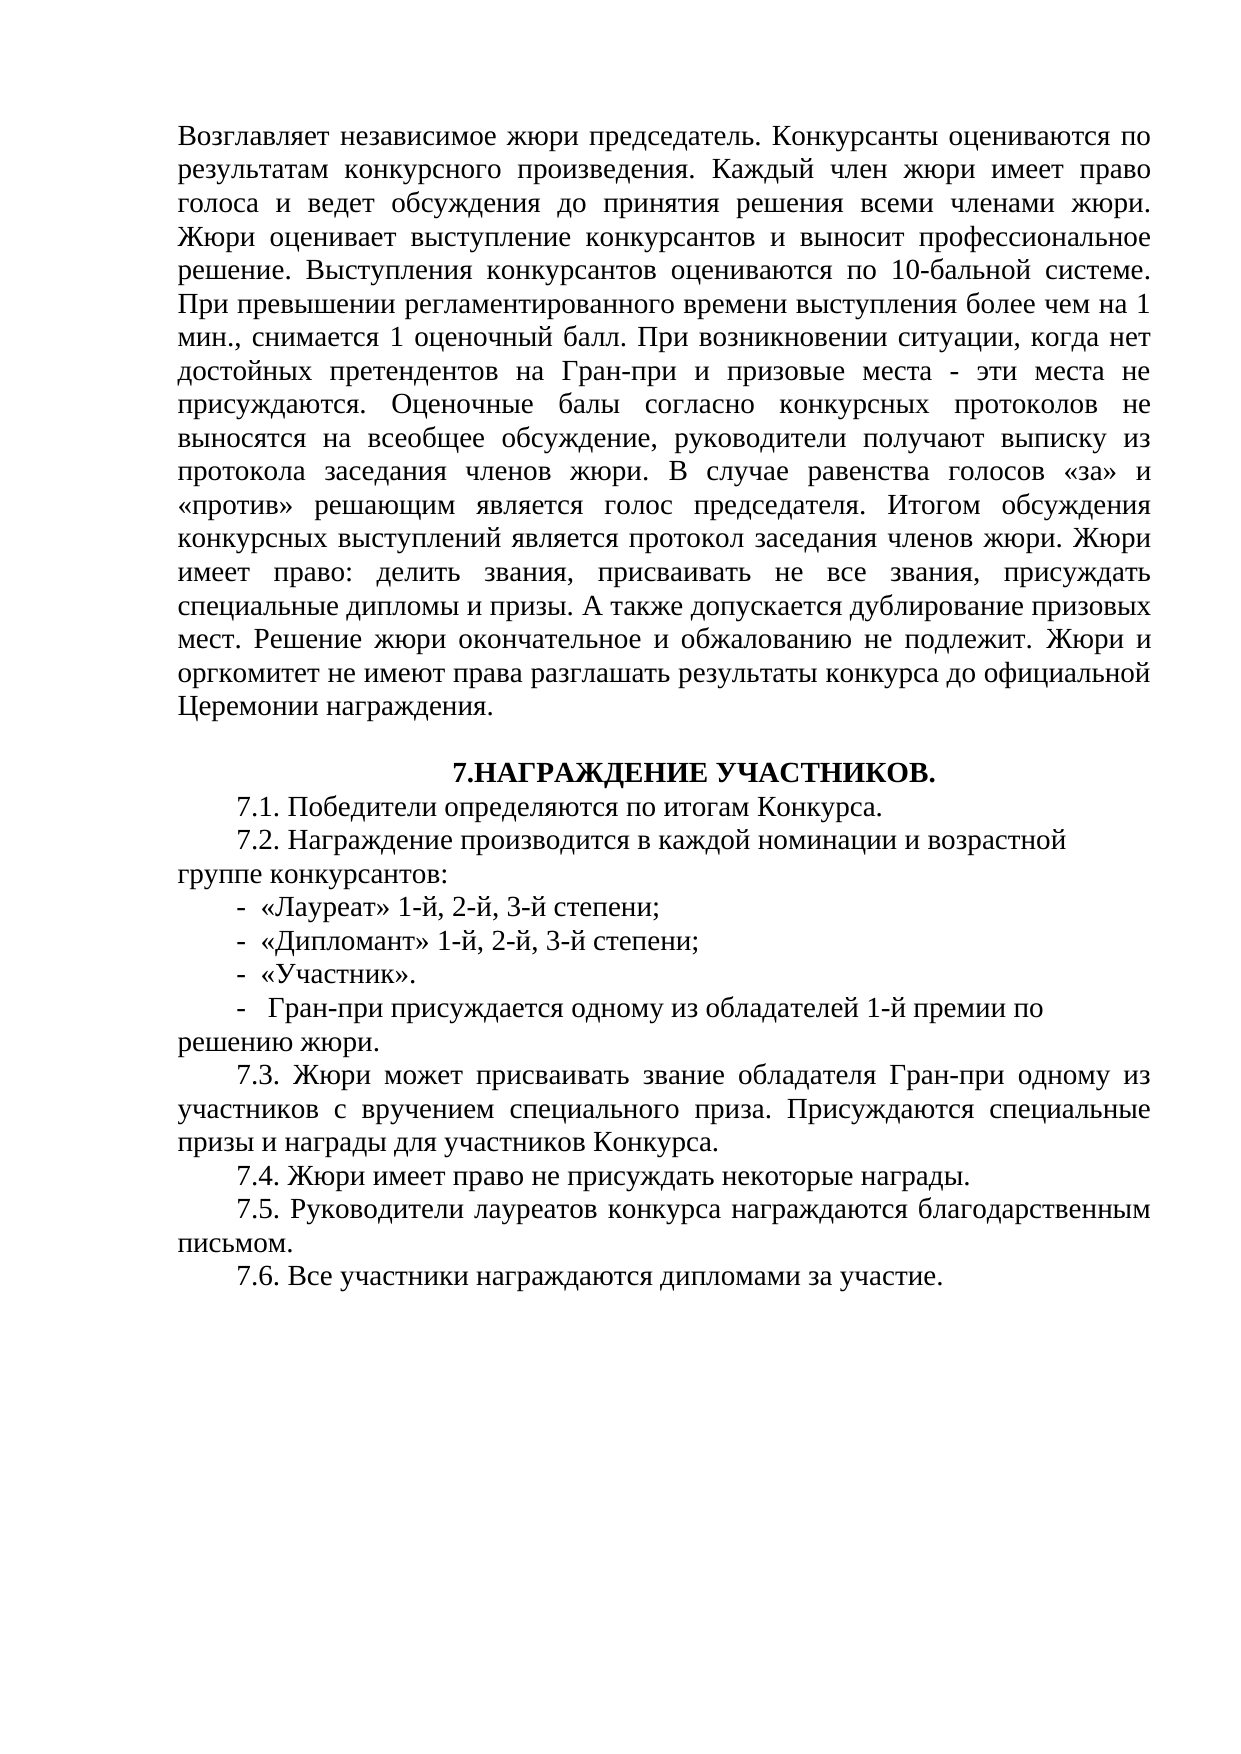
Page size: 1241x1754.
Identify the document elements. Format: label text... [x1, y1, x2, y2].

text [177, 118, 1152, 722]
text 7.3. Жюри может присваивать звание обладателя Гран-при одному из участников с вручением специального приза. Присуждаются специальные призы и награды для участников Конкурса. [177, 1057, 1152, 1158]
text 7.5. Руководители лауреатов конкурса награждаются благодарственным письмом. [177, 1191, 1152, 1258]
text 7.6. Все участники награждаются дипломами за участие. [177, 1258, 1152, 1292]
text - «Лауреат» 1-й, 2-й, 3-й степени; [177, 889, 1152, 923]
text 7.4. Жюри имеет право не присуждать некоторые награды. [177, 1158, 1152, 1191]
text 7.2. Награждение производится в каждой номинации и возрастной группе конкурсантов: [177, 822, 1152, 889]
text 7.НАГРАЖДЕНИЕ УЧАСТНИКОВ. [177, 755, 1152, 789]
text - Гран-при присуждается одному из обладателей 1-й премии по решению жюри. [177, 990, 1152, 1057]
text 7.1. Победители определяются по итогам Конкурса. [177, 789, 1152, 822]
text - «Дипломант» 1-й, 2-й, 3-й степени; [177, 923, 1152, 957]
text - «Участник». [177, 957, 1152, 990]
